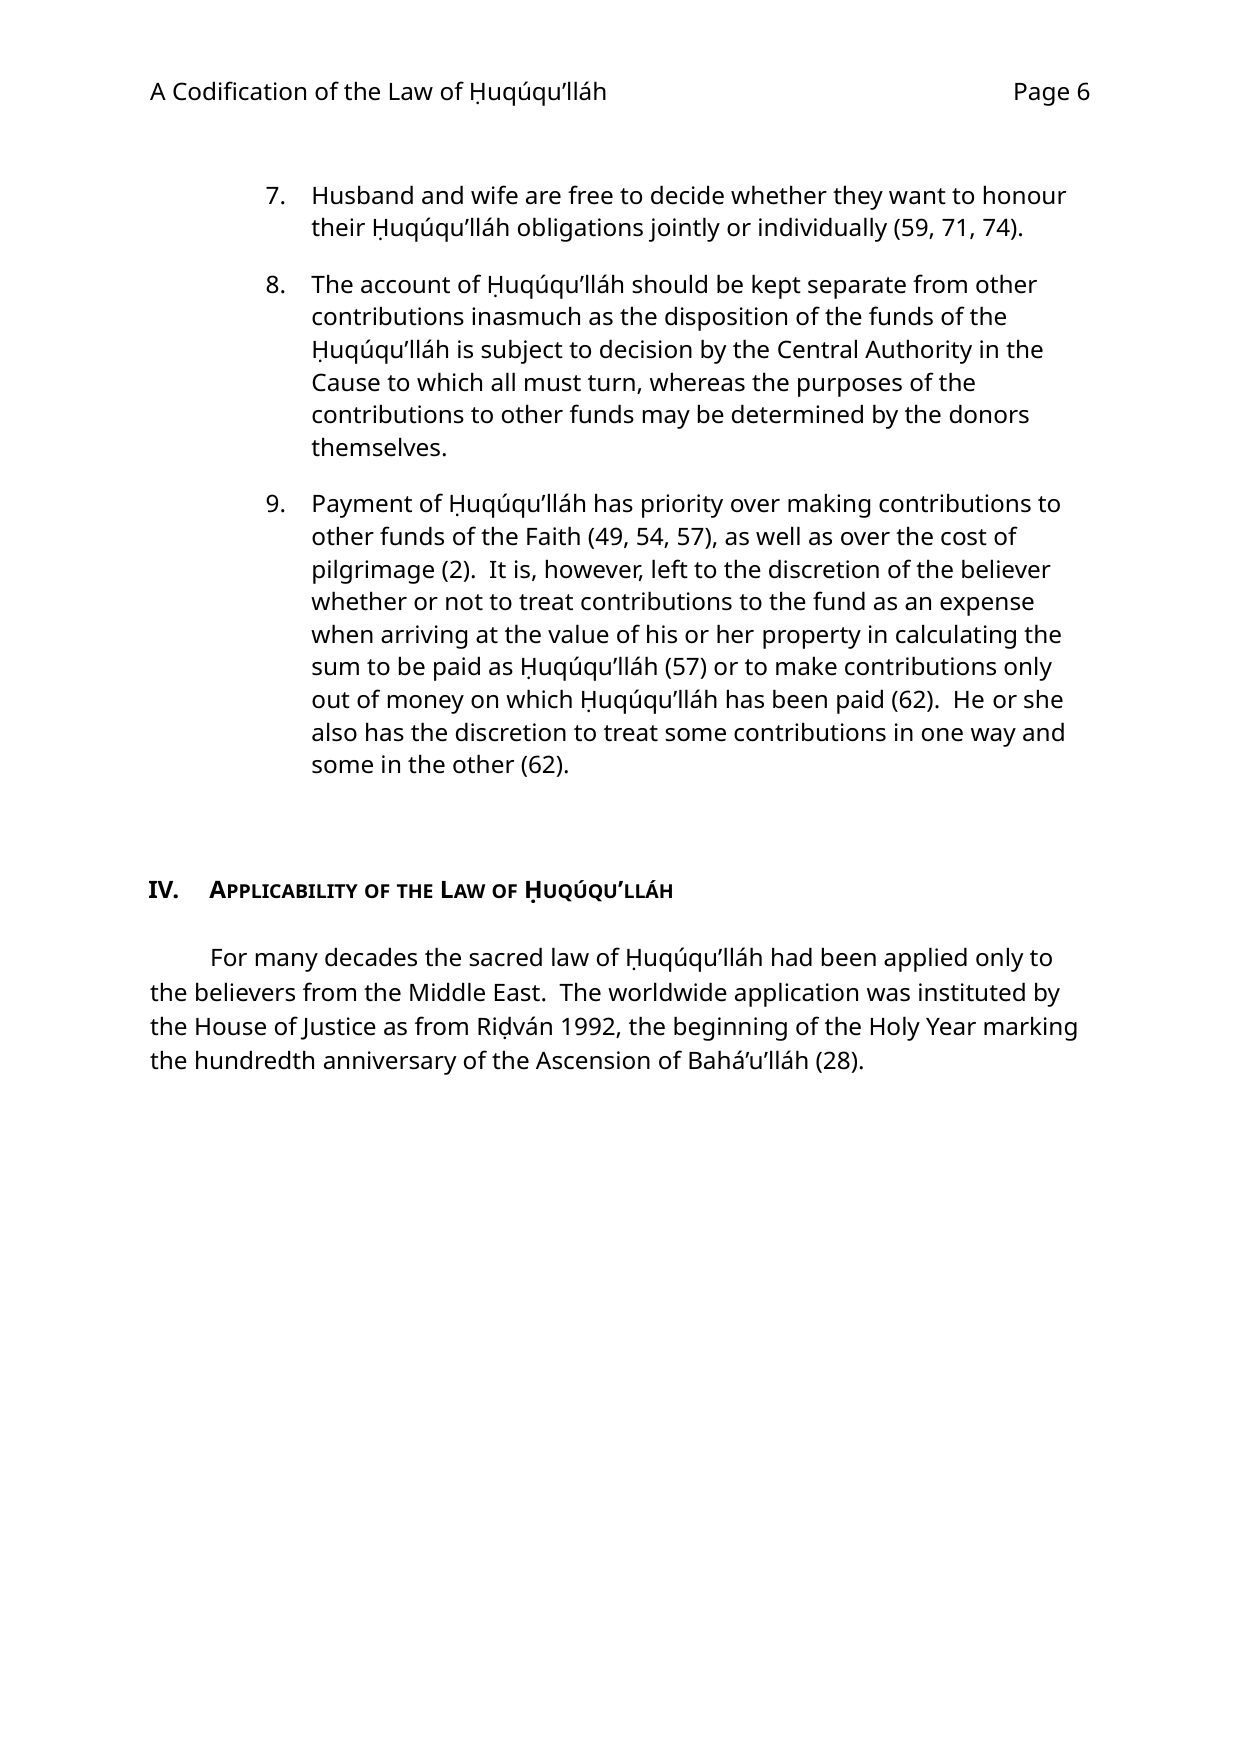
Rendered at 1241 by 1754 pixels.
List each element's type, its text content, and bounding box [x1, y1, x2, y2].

text 7. Husband and wife are free to decide whether they want to honour their Ḥuqúqu’lláh obligations jointly or individually (59, 71, 74). [265, 178, 1090, 244]
text 9. Payment of Ḥuqúqu’lláh has priority over making contributions to other funds of the Faith (49, 54, 57), as well as over the cost of pilgrimage (2). It is, however, left to the discretion of the believer whether or not to treat contributions to the fund as an expense when arriving at the value of his or her property in calculating the sum to be paid as Ḥuqúqu’lláh (57) or to make contributions only out of money on which Ḥuqúqu’lláh has been paid (62). He or she also has the discretion to treat some contributions in one way and some in the other (62). [265, 487, 1090, 781]
subtitle Applicability of the Law of Ḥuqúqu’lláh [148, 873, 1090, 906]
text For many decades the sacred law of Ḥuqúqu’lláh had been applied only to the believers from the . The worldwide application was instituted by the House of Justice as from Riḍván 1992, the beginning of the Holy Year marking the hundredth anniversary of the Ascension of Bahá’u’lláh (28). [150, 941, 1090, 1076]
text 8. The account of Ḥuqúqu’lláh should be kept separate from other contributions inasmuch as the disposition of the funds of the Ḥuqúqu’lláh is subject to decision by the Central Authority in the Cause to which all must turn, whereas the purposes of the contributions to other funds may be determined by the donors themselves. [265, 268, 1090, 463]
